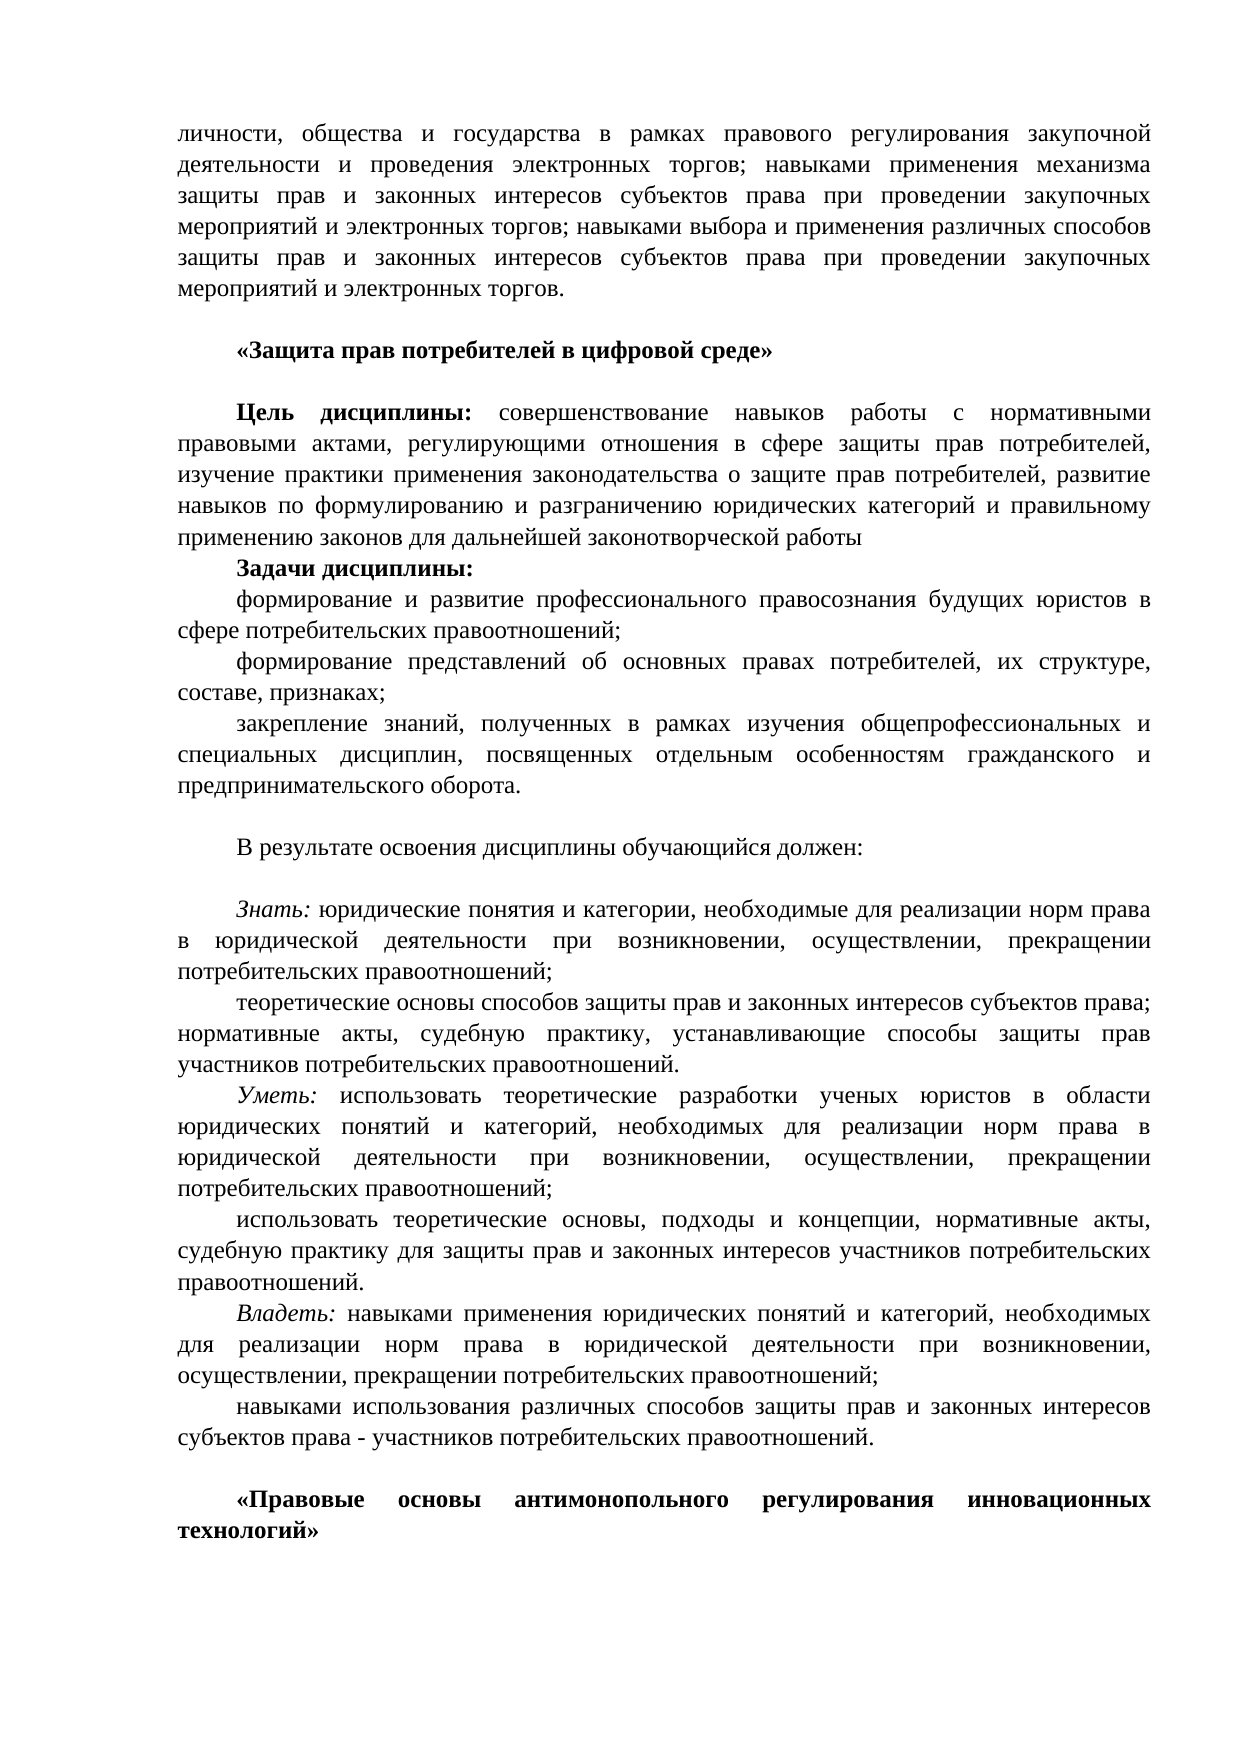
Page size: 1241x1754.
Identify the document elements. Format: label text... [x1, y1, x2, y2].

text навыками использования различных способов защиты прав и законных интересов субъектов права - участников потребительских правоотношений. [177, 1391, 1152, 1451]
text теоретические основы способов защиты прав и законных интересов субъектов права; нормативные акты, судебную практику, устанавливающие способы защиты прав участников потребительских правоотношений. [177, 987, 1152, 1078]
text «Правовые основы антимонопольного регулирования инновационных технологий» [177, 1484, 1152, 1544]
text Владеть: навыками применения юридических понятий и категорий, необходимых для реализации норм права в юридической деятельности при возникновении, осуществлении, прекращении потребительских правоотношений; [177, 1298, 1152, 1388]
text использовать теоретические основы, подходы и концепции, нормативные акты, судебную практику для защиты прав и законных интересов участников потребительских правоотношений. [177, 1204, 1152, 1295]
text Задачи дисциплины: [177, 553, 1152, 581]
text Уметь: использовать теоретические разработки ученых юристов в области юридических понятий и категорий, необходимых для реализации норм права в юридической деятельности при возникновении, осуществлении, прекращении потребительских правоотношений; [177, 1080, 1152, 1202]
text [177, 118, 1152, 302]
text В результате освоения дисциплины обучающийся должен: [177, 832, 1152, 861]
text закрепление знаний, полученных в рамках изучения общепрофессиональных и специальных дисциплин, посвященных отдельным особенностям гражданского и предпринимательского оборота. [177, 708, 1152, 799]
text формирование и развитие профессионального правосознания будущих юристов в сфере потребительских правоотношений; [177, 584, 1152, 643]
text Знать: юридические понятия и категории, необходимые для реализации норм права в юридической деятельности при возникновении, осуществлении, прекращении потребительских правоотношений; [177, 894, 1152, 985]
text «Защита прав потребителей в цифровой среде» [177, 335, 1152, 364]
text Цель дисциплины: совершенствование навыков работы с нормативными правовыми актами, регулирующими отношения в сфере защиты прав потребителей, изучение практики применения законодательства о защите прав потребителей, развитие навыков по формулированию и разграничению юридических категорий и правильному применению законов для дальнейшей законотворческой работы [177, 397, 1152, 550]
text формирование представлений об основных правах потребителей, их структуре, составе, признаках; [177, 646, 1152, 706]
